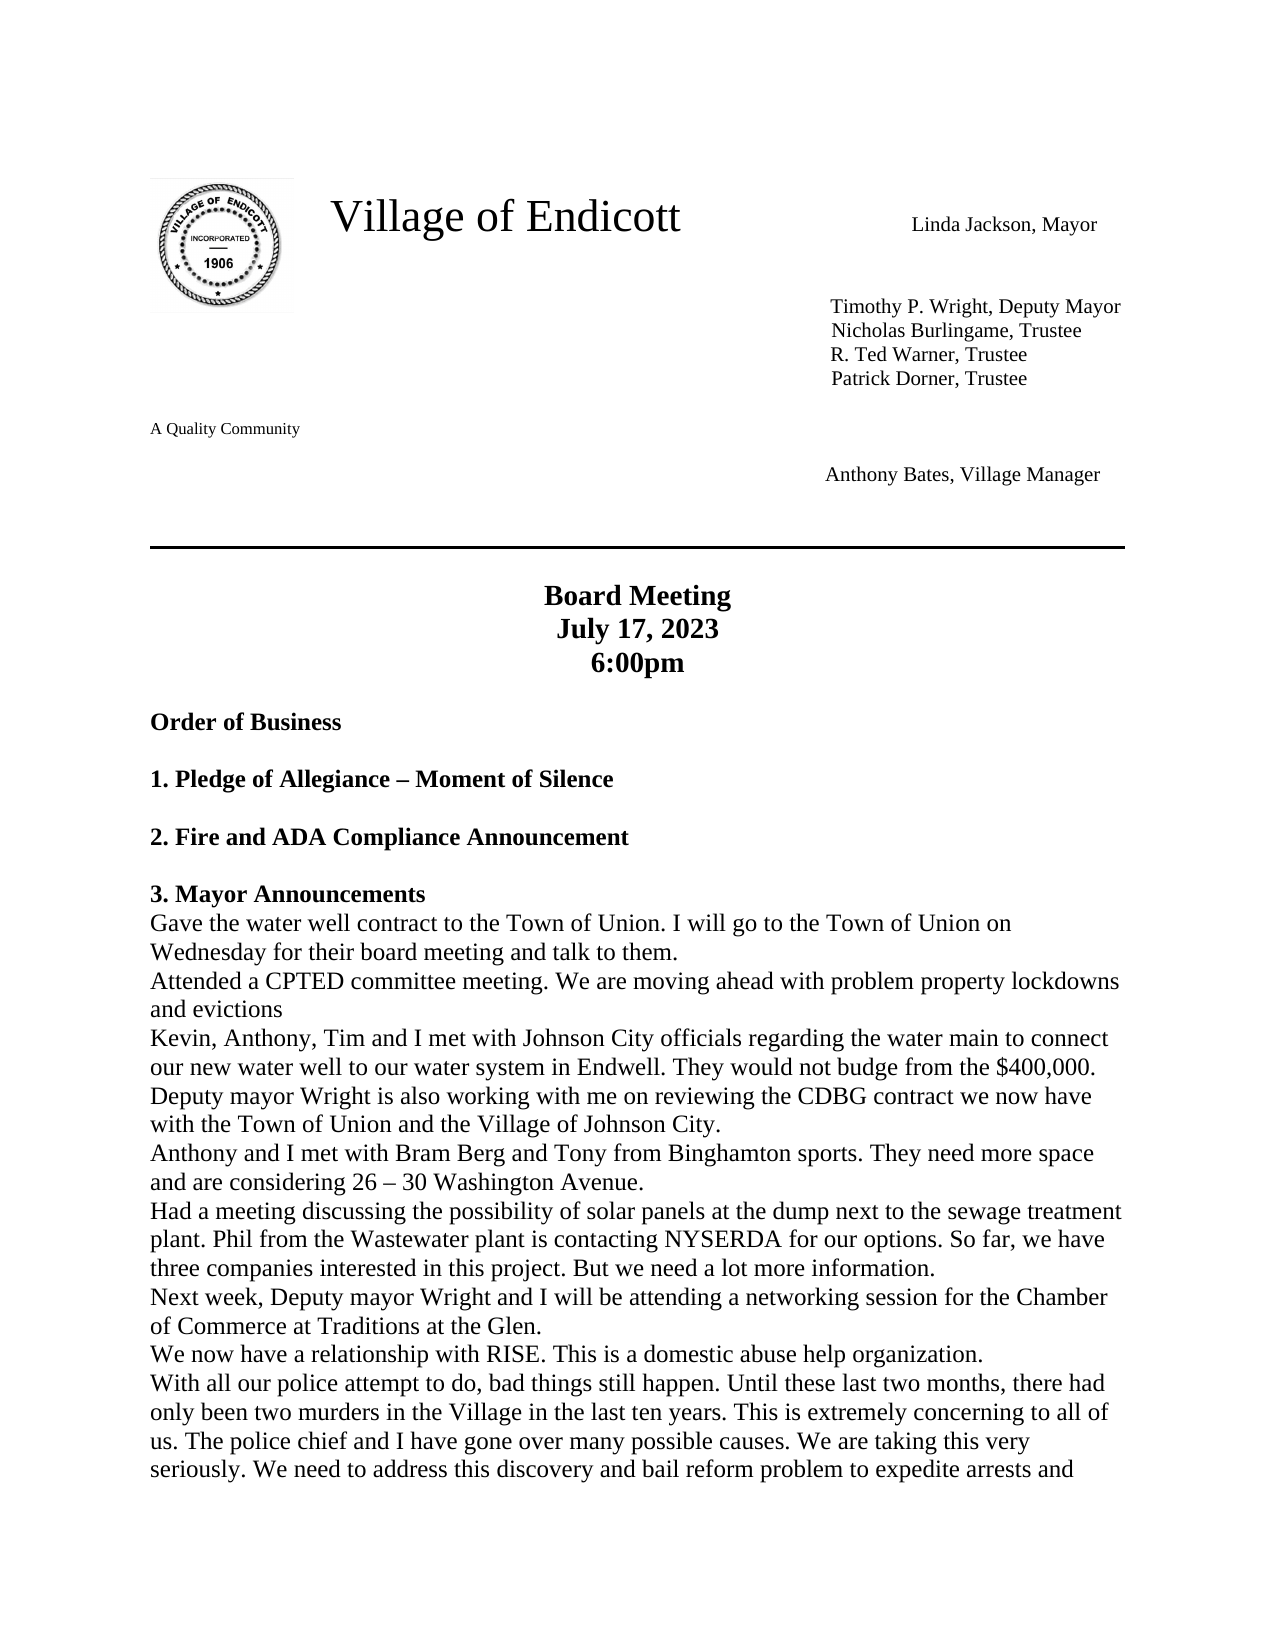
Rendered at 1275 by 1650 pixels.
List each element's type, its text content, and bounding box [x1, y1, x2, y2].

text R. Ted Warner, Trustee [675, 342, 1125, 366]
text Anthony Bates, Village Manager [150, 462, 1125, 486]
picture [150, 178, 294, 313]
text 6:00pm [150, 645, 1125, 678]
text Nicholas Burlingame, Trustee [167, 318, 1125, 342]
text Attended a CPTED committee meeting. We are moving ahead with problem property lockdowns and evictions [150, 966, 1125, 1023]
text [150, 1368, 1125, 1483]
text Order of Business [150, 707, 1125, 736]
text Patrick Dorner, Trustee [150, 366, 1125, 390]
text We now have a relationship with RISE. This is a domestic abuse help organization. [150, 1339, 1125, 1368]
text A Quality Community [150, 419, 1125, 438]
text Village of Endicott Linda Jackson, Mayor [294, 188, 1125, 294]
text 1. Pledge of Allegiance – Moment of Silence [150, 764, 1125, 793]
text Timothy P. Wright, Deputy Mayor [167, 294, 1125, 318]
text Deputy mayor Wright is also working with me on reviewing the CDBG contract we now have with the Town of Union and the Village of Johnson City. [150, 1081, 1125, 1138]
text Board Meeting [150, 578, 1125, 611]
text Kevin, Anthony, Tim and I met with Johnson City officials regarding the water main to connect our new water well to our water system in Endwell. They would not budge from the $400,000. [150, 1023, 1125, 1081]
text 2. Fire and ADA Compliance Announcement [150, 822, 1125, 851]
text Gave the water well contract to the Town of Union. I will go to the Town of Union on Wednesday for their board meeting and talk to them. [150, 908, 1125, 966]
text 3. Mayor Announcements [150, 879, 1125, 908]
text Had a meeting discussing the possibility of solar panels at the dump next to the sewage treatment plant. Phil from the Wastewater plant is contacting NYSERDA for our options. So far, we have three companies interested in this project. But we need a lot more information. [150, 1196, 1125, 1282]
text July 17, 2023 [150, 611, 1125, 645]
text Next week, Deputy mayor Wright and I will be attending a networking session for the Chamber of Commerce at Traditions at the Glen. [150, 1282, 1125, 1339]
text Anthony and I met with Bram Berg and Tony from Binghamton sports. They need more space and are considering 26 – 30 Washington Avenue. [150, 1138, 1125, 1196]
